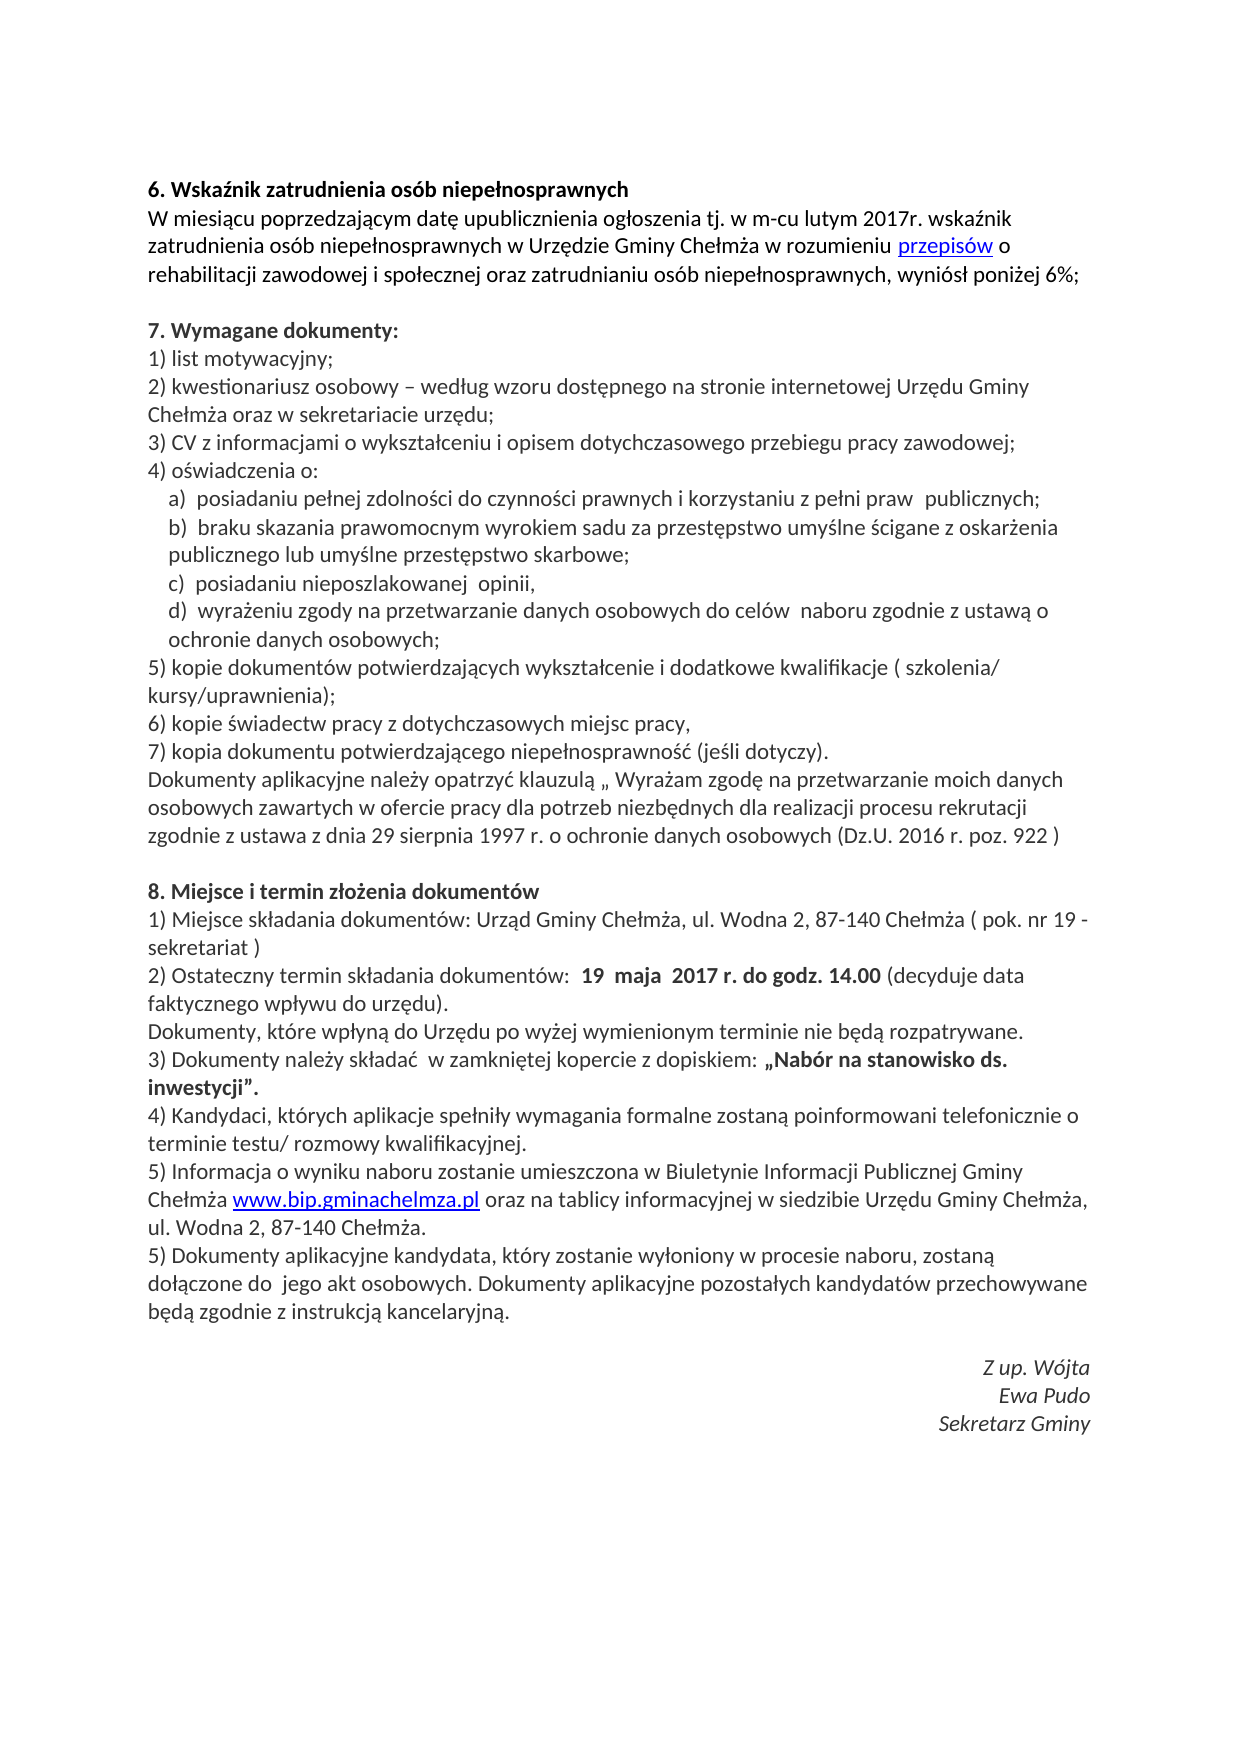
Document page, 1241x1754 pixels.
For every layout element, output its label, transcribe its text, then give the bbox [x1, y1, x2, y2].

text 6. Wskaźnik zatrudnienia osób niepełnosprawnych [148, 176, 1093, 204]
text 8. Miejsce i termin złożenia dokumentów 1) Miejsce składania dokumentów: Urząd Gminy Chełmża, ul. Wodna 2, 87-140 Chełmża ( pok. nr 19 - sekretariat ) [148, 877, 1093, 961]
text 5) Dokumenty aplikacyjne kandydata, który zostanie wyłoniony w procesie naboru, zostaną dołączone do jego akt osobowych. Dokumenty aplikacyjne pozostałych kandydatów przechowywane będą zgodnie z instrukcją kancelaryjną. [148, 1241, 1093, 1325]
text Dokumenty aplikacyjne należy opatrzyć klauzulą „ Wyrażam zgodę na przetwarzanie moich danych osobowych zawartych w ofercie pracy dla potrzeb niezbędnych dla realizacji procesu rekrutacji zgodnie z ustawa z dnia 29 sierpnia 1997 r. o ochronie danych osobowych (Dz.U. 2016 r. poz. 922 ) [148, 765, 1093, 849]
text 3) Dokumenty należy składać w zamkniętej kopercie z dopiskiem: „Nabór na stanowisko ds. inwestycji”. [148, 1045, 1093, 1101]
text 7. Wymagane dokumenty: 1) list motywacyjny; 2) kwestionariusz osobowy – według wzoru dostępnego na stronie internetowej Urzędu Gminy Chełmża oraz w sekretariacie urzędu; 3) CV z informacjami o wykształceniu i opisem dotychczasowego przebiegu pracy zawodowej; 4) oświadczenia o: a) posiadaniu pełnej zdolności do czynności prawnych i korzystaniu z pełni praw publicznych; b) braku skazania prawomocnym wyrokiem sadu za przestępstwo umyślne ścigane z oskarżenia [148, 316, 1093, 541]
text 5) kopie dokumentów potwierdzających wykształcenie i dodatkowe kwalifikacje ( szkolenia/ kursy/uprawnienia); 6) kopie świadectw pracy z dotychczasowych miejsc pracy, [148, 653, 1093, 737]
text 4) Kandydaci, których aplikacje spełniły wymagania formalne zostaną poinformowani telefonicznie o terminie testu/ rozmowy kwalifikacyjnej. [148, 1101, 1093, 1157]
text d) wyrażeniu zgody na przetwarzanie danych osobowych do celów naboru zgodnie z ustawą o [148, 597, 1093, 625]
text Z up. Wójta Ewa Pudo Sekretarz Gminy [148, 1353, 1093, 1437]
text 7) kopia dokumentu potwierdzającego niepełnosprawność (jeśli dotyczy). [148, 737, 1093, 765]
text ochronie danych osobowych; [148, 625, 1093, 653]
text 5) Informacja o wyniku naboru zostanie umieszczona w Biuletynie Informacji Publicznej Gminy Chełmża www.bip.gminachelmza.pl oraz na tablicy informacyjnej w siedzibie Urzędu Gminy Chełmża, ul. Wodna 2, 87-140 Chełmża. [148, 1157, 1093, 1241]
text publicznego lub umyślne przestępstwo skarbowe; c) posiadaniu nieposzlakowanej opinii, [148, 541, 1093, 597]
text 2) Ostateczny termin składania dokumentów: 19 maja 2017 r. do godz. 14.00 (decyduje data faktycznego wpływu do urzędu). Dokumenty, które wpłyną do Urzędu po wyżej wymienionym terminie nie będą rozpatrywane. [148, 961, 1093, 1045]
text W miesiącu poprzedzającym datę upublicznienia ogłoszenia tj. w m-cu lutym 2017r. wskaźnik zatrudnienia osób niepełnosprawnych w Urzędzie Gminy Chełmża w rozumieniu przepisów o rehabilitacji zawodowej i społecznej oraz zatrudnianiu osób niepełnosprawnych, wyniósł poniżej 6%; [148, 204, 1093, 288]
